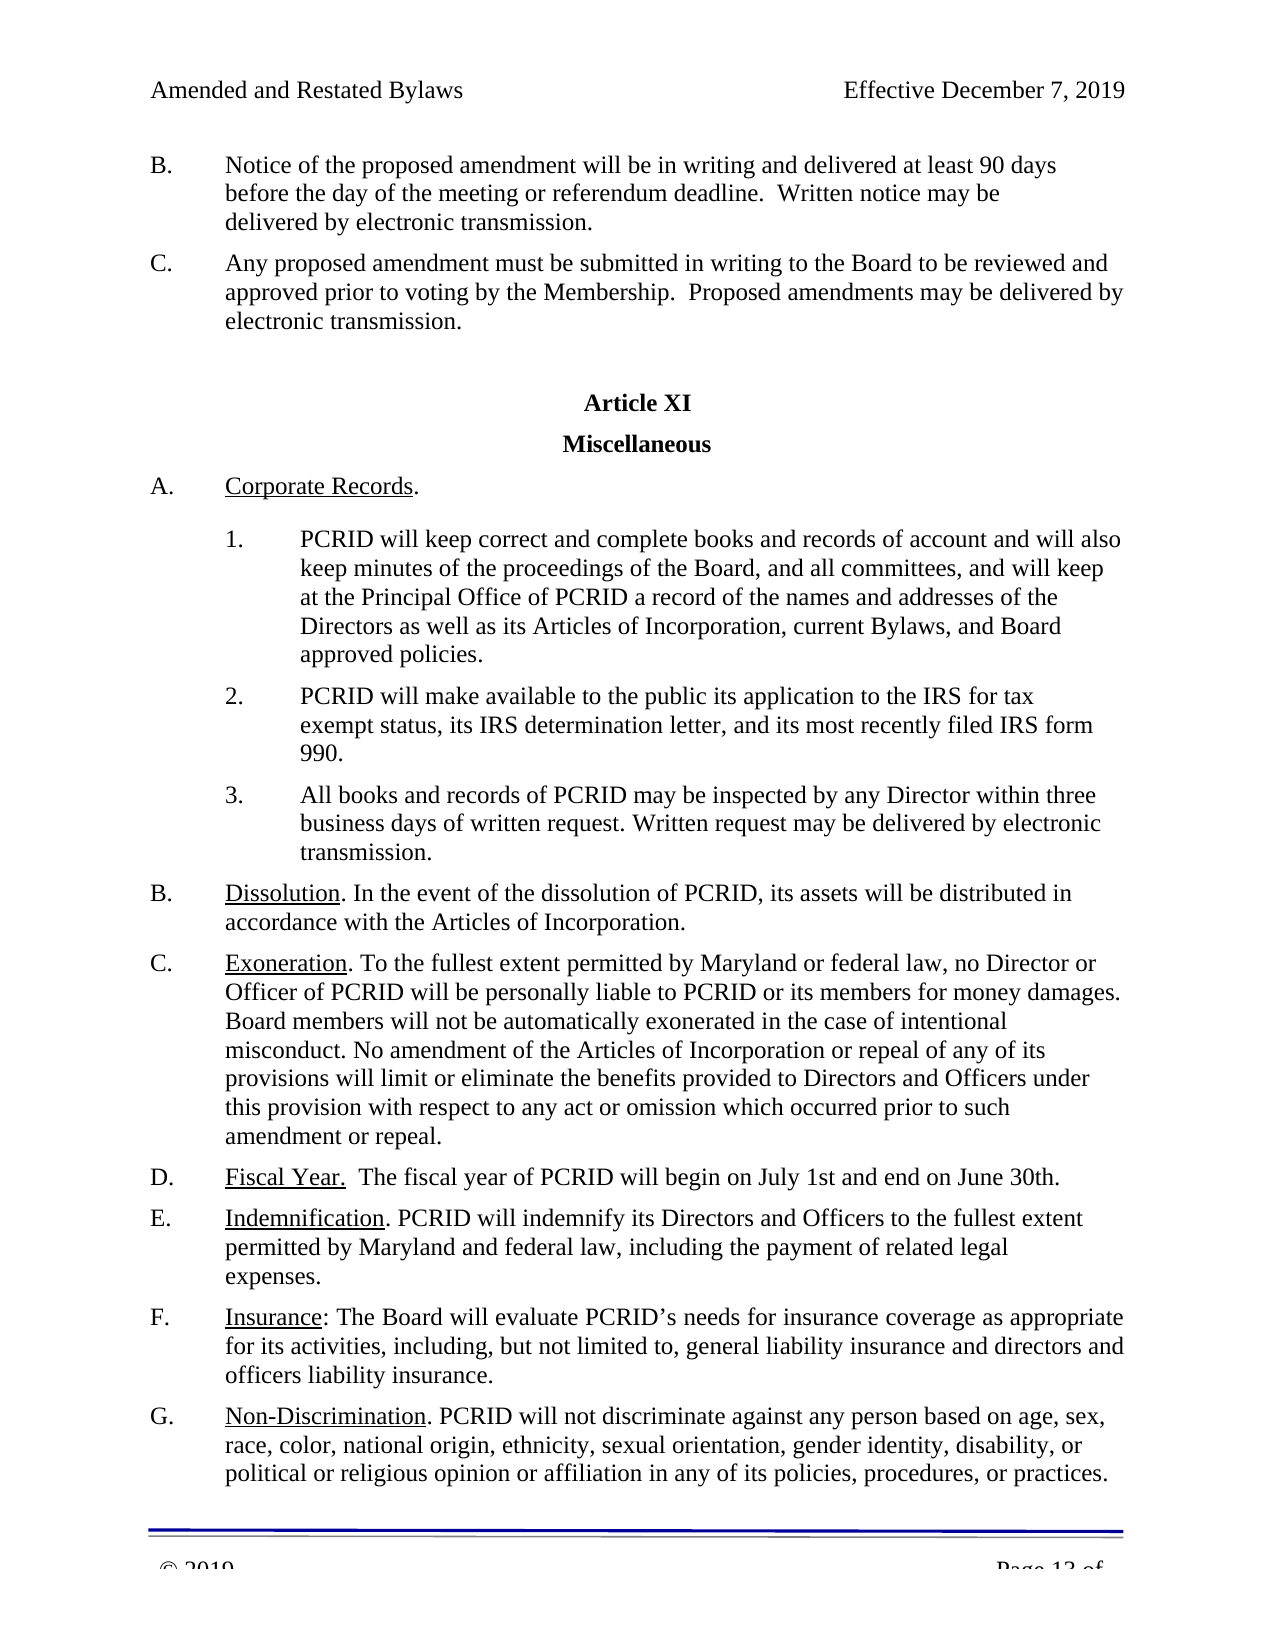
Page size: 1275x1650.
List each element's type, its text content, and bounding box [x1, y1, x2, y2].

list Any proposed amendment must be submitted in writing to the Board to be reviewed and approved prior to voting by the Membership. Proposed amendments may be delivered by electronic transmission. [150, 248, 1123, 335]
list Notice of the proposed amendment will be in writing and delivered at least 90 days before the day of the meeting or referendum deadline. Written notice may be delivered by electronic transmission. [150, 150, 1099, 236]
list Indemnification. PCRID will indemnify its Directors and Officers to the fullest extent permitted by Maryland and federal law, including the payment of related legal expenses. [150, 1203, 1111, 1290]
subtitle Article XI Miscellaneous [562, 388, 713, 458]
list Exoneration. To the fullest extent permitted by Maryland or federal law, no Director or Officer of PCRID will be personally liable to PCRID or its members for money damages. Board members will not be automatically exonerated in the case of intentional misconduct. No amendment of the Articles of Incorporation or repeal of any of its provisions will limit or eliminate the benefits provided to Directors and Officers under this provision with respect to any act or omission which occurred prior to such amendment or repeal. [150, 948, 1122, 1150]
list Fiscal Year. The fiscal year of PCRID will begin on July 1st and end on June 30th. [150, 1162, 1135, 1191]
list Corporate Records. [150, 471, 423, 500]
list PCRID will keep correct and complete books and records of account and will also keep minutes of the proceedings of the Board, and all committees, and will keep at the Principal Office of PCRID a record of the names and addresses of the Directors as well as its Articles of Incorporation, current Bylaws, and Board approved policies. [225, 524, 1122, 668]
list All books and records of PCRID may be inspected by any Director within three business days of written request. Written request may be delivered by electronic transmission. [225, 780, 1108, 866]
list PCRID will make available to the public its application to the IRS for tax exempt status, its IRS determination letter, and its most recently filed IRS form 990. [225, 681, 1114, 767]
list Dissolution. In the event of the dissolution of PCRID, its assets will be distributed in accordance with the Articles of Incorporation. [150, 878, 1079, 936]
list Non-Discrimination. PCRID will not discriminate against any person based on age, sex, race, color, national origin, ethnicity, sexual orientation, gender identity, disability, or political or religious opinion or affiliation in any of its policies, procedures, or practices. [150, 1401, 1112, 1487]
list Insurance: The Board will evaluate PCRID’s needs for insurance coverage as appropriate for its activities, including, but not limited to, general liability insurance and directors and officers liability insurance. [150, 1302, 1125, 1388]
